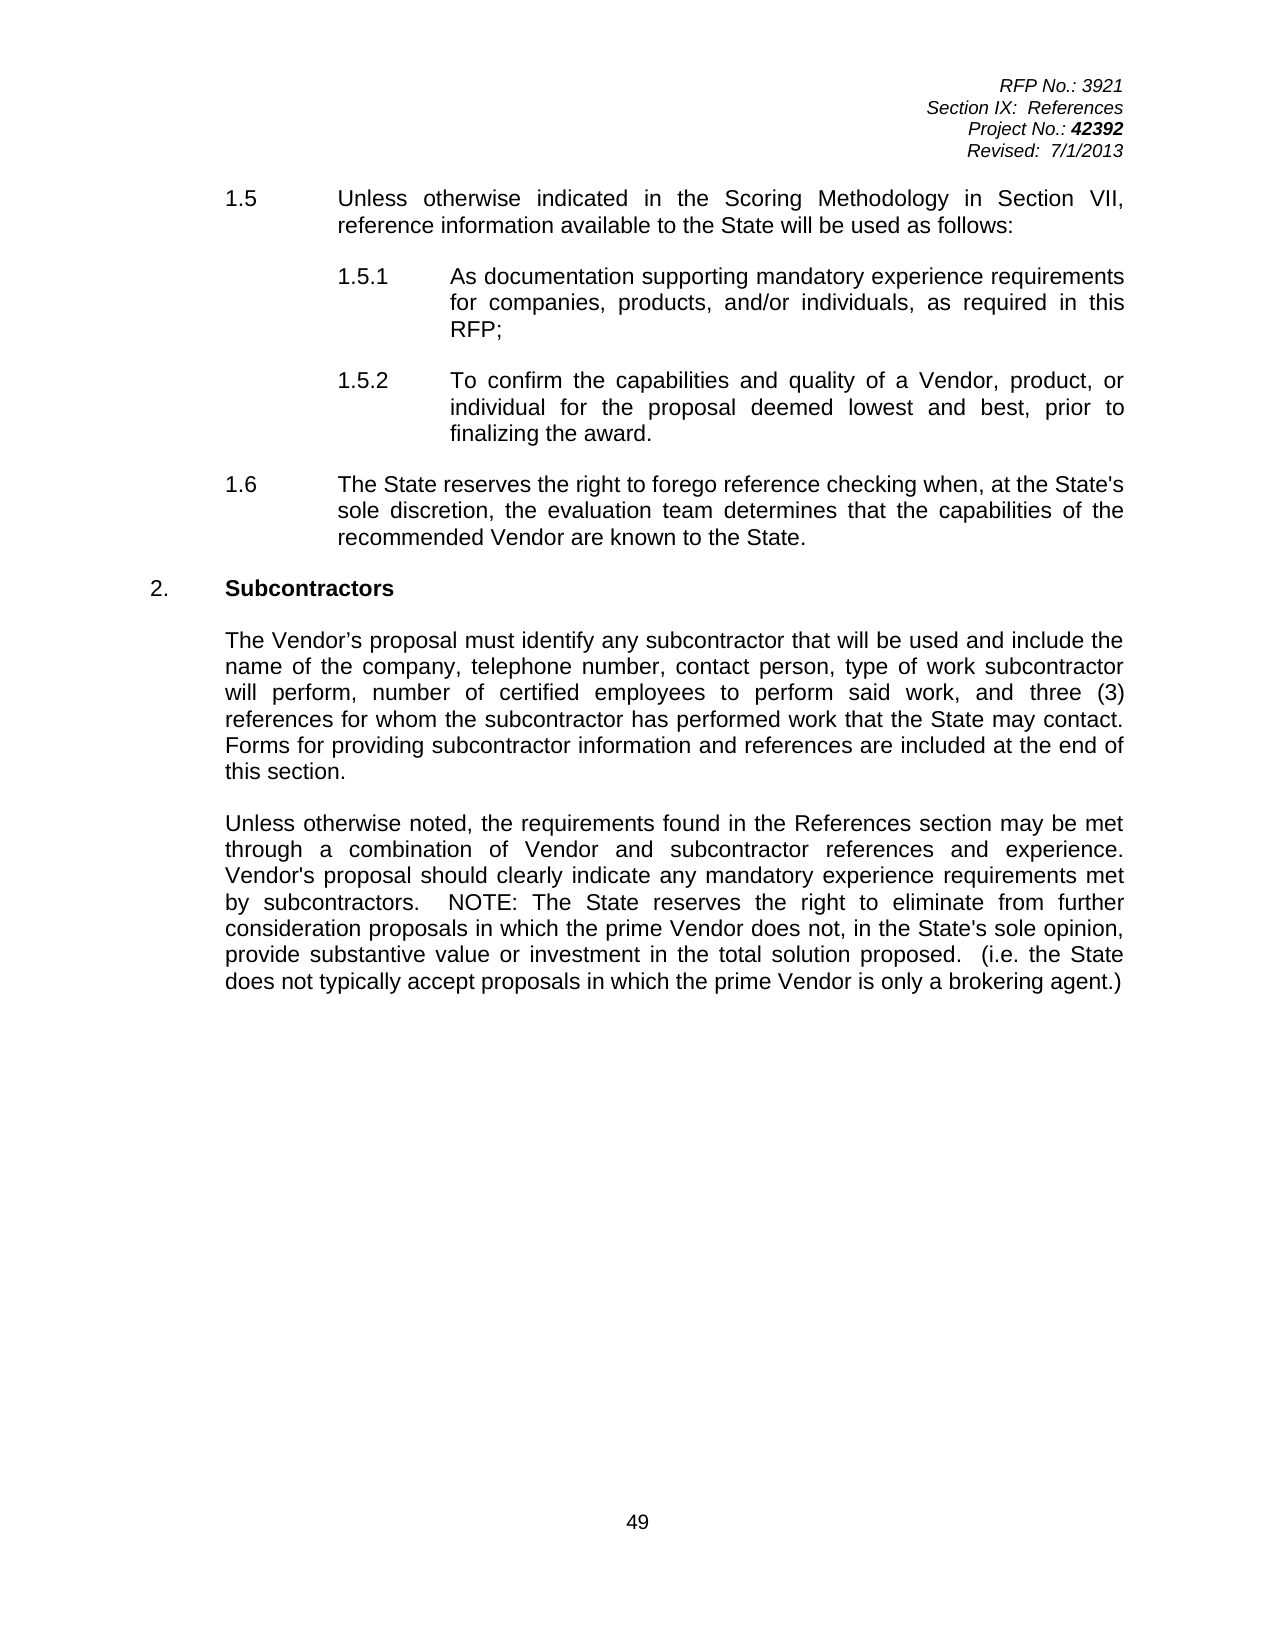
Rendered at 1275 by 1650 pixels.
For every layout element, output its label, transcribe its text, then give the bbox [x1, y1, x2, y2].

text To confirm the capabilities and quality of a Vendor, product, or individual for the proposal deemed lowest and best, prior to finalizing the award. [337, 367, 1125, 446]
list The Vendor’s proposal must identify any subcontractor that will be used and include the name of the company, telephone number, contact person, type of work subcontractor will perform, number of certified employees to perform said work, and three (3)three (3) references for whom the subcontractor has performed work that the State may contact. Forms for providing subcontractor information and references are included at the end of this section. [225, 627, 1125, 785]
text Subcontractors [150, 575, 1125, 602]
text As documentation supporting mandatory experience requirements for companies, products, and/or individuals, as required in this RFP; [337, 263, 1125, 342]
text Unless otherwise indicated in the Scoring Methodology in Section VII, reference information available to the State will be used as follows: [225, 185, 1125, 238]
text The State reserves the right to forego reference checking when, at the State's sole discretion, the evaluation team determines that the capabilities of the recommended Vendor are known to the State. [225, 471, 1125, 550]
list Unless otherwise noted, the requirements found in the References section may be met through a combination of Vendor and subcontractor references and experience. Vendor's proposal should clearly indicate any mandatory experience requirements met by subcontractors. NOTE: The State reserves the right to eliminate from further consideration proposals in which the prime Vendor does not, in the State's sole opinion, provide substantive value or investment in the total solution proposed. (i.e. the State does not typically accept proposals in which the prime Vendor is only a brokering agent.) [225, 810, 1125, 994]
